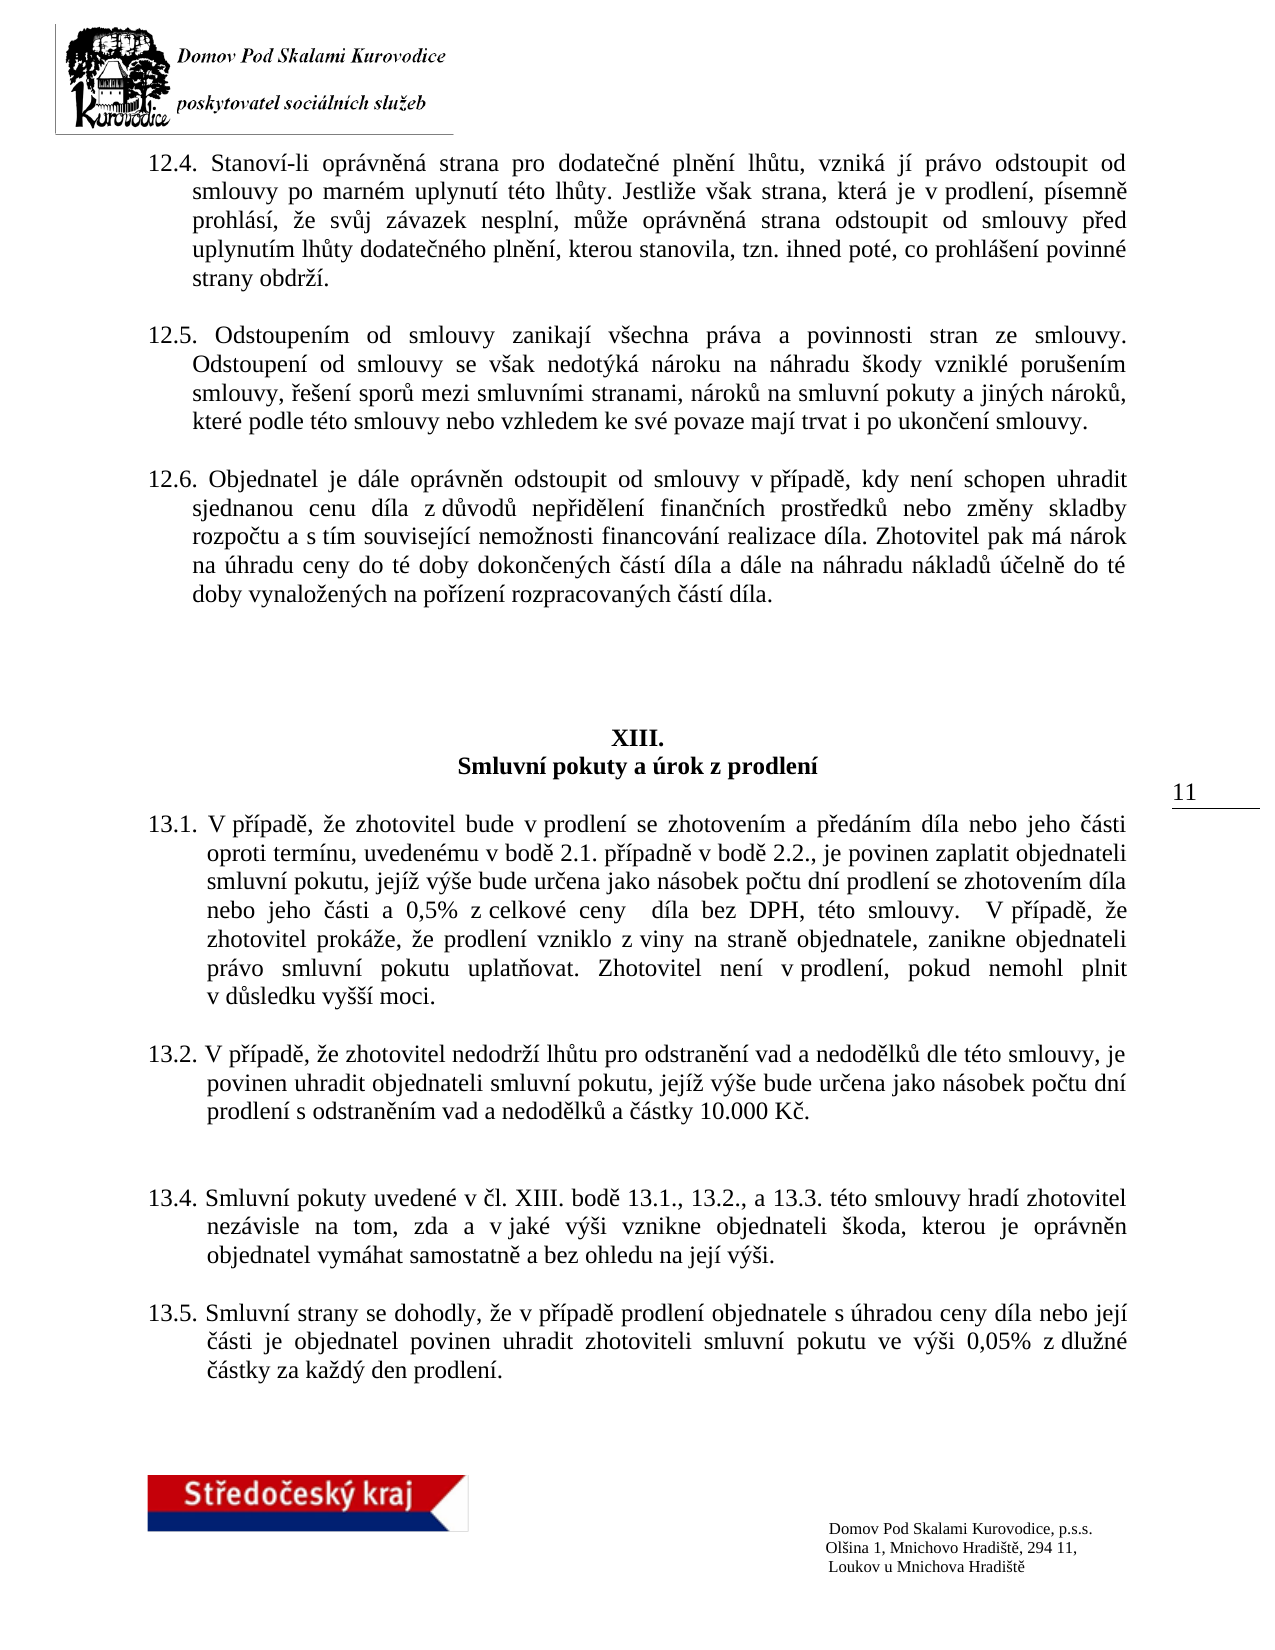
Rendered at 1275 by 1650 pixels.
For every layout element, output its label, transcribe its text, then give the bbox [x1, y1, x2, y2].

text 12.4. Stanoví-li oprávněná strana pro dodatečné plnění lhůtu, vzniká jí právo odstoupit od smlouvy po marném uplynutí této lhůty. Jestliže však strana, která je v prodlení, písemně prohlásí, že svůj závazek nesplní, může oprávněná strana odstoupit od smlouvy před uplynutím lhůty dodatečného plnění, kterou stanovila, tzn. ihned poté, co prohlášení povinné strany obdrží. [148, 148, 1127, 291]
text XIII. [148, 723, 1127, 751]
text 12.6. Objednatel je dále oprávněn odstoupit od smlouvy v případě, kdy není schopen uhradit sjednanou cenu díla z důvodů nepřidělení finančních prostředků nebo změny skladby rozpočtu a s tím související nemožnosti financování realizace díla. Zhotovitel pak má nárok na úhradu ceny do té doby dokončených částí díla a dále na náhradu nákladů účelně do té doby vynaložených na pořízení rozpracovaných částí díla. [148, 464, 1127, 608]
picture [147, 1475, 470, 1535]
text 13.2. V případě, že zhotovitel nedodrží lhůtu pro odstranění vad a nedodělků dle této smlouvy, je povinen uhradit objednateli smluvní pokutu, jejíž výše bude určena jako násobek počtu dní prodlení s odstraněním vad a nedodělků a částky 10.000 Kč. [148, 1039, 1127, 1125]
text Smluvní pokuty a úrok z prodlení [148, 751, 1127, 780]
text 12.5. Odstoupením od smlouvy zanikají všechna práva a povinnosti stran ze smlouvy. Odstoupení od smlouvy se však nedotýká nároku na náhradu škody vzniklé porušením smlouvy, řešení sporů mezi smluvními stranami, nároků na smluvní pokuty a jiných nároků, které podle této smlouvy nebo vzhledem ke své povaze mají trvat i po ukončení smlouvy. [148, 320, 1127, 435]
text 13.4. Smluvní pokuty uvedené v čl. XIII. bodě 13.1., 13.2., a 13.3. této smlouvy hradí zhotovitel nezávisle na tom, zda a v jaké výši vznikne objednateli škoda, kterou je oprávněn objednatel vymáhat samostatně a bez ohledu na její výši. [148, 1183, 1127, 1269]
picture [50, 18, 481, 163]
text 13.1. V případě, že zhotovitel bude v prodlení se zhotovením a předáním díla nebo jeho části oproti termínu, uvedenému v bodě 2.1. případně v bodě 2.2., je povinen zaplatit objednateli smluvní pokutu, jejíž výše bude určena jako násobek počtu dní prodlení se zhotovením díla nebo jeho části a 0,5% z celkové ceny díla bez DPH, této smlouvy. V případě, že zhotovitel prokáže, že prodlení vzniklo z viny na straně objednatele, zanikne objednateli právo smluvní pokutu uplatňovat. Zhotovitel není v prodlení, pokud nemohl plnit v důsledku vyšší moci. [148, 809, 1127, 1010]
text 13.5. Smluvní strany se dohodly, že v případě prodlení objednatele s úhradou ceny díla nebo její části je objednatel povinen uhradit zhotoviteli smluvní pokutu ve výši 0,05% z dlužné částky za každý den prodlení. [148, 1298, 1127, 1384]
